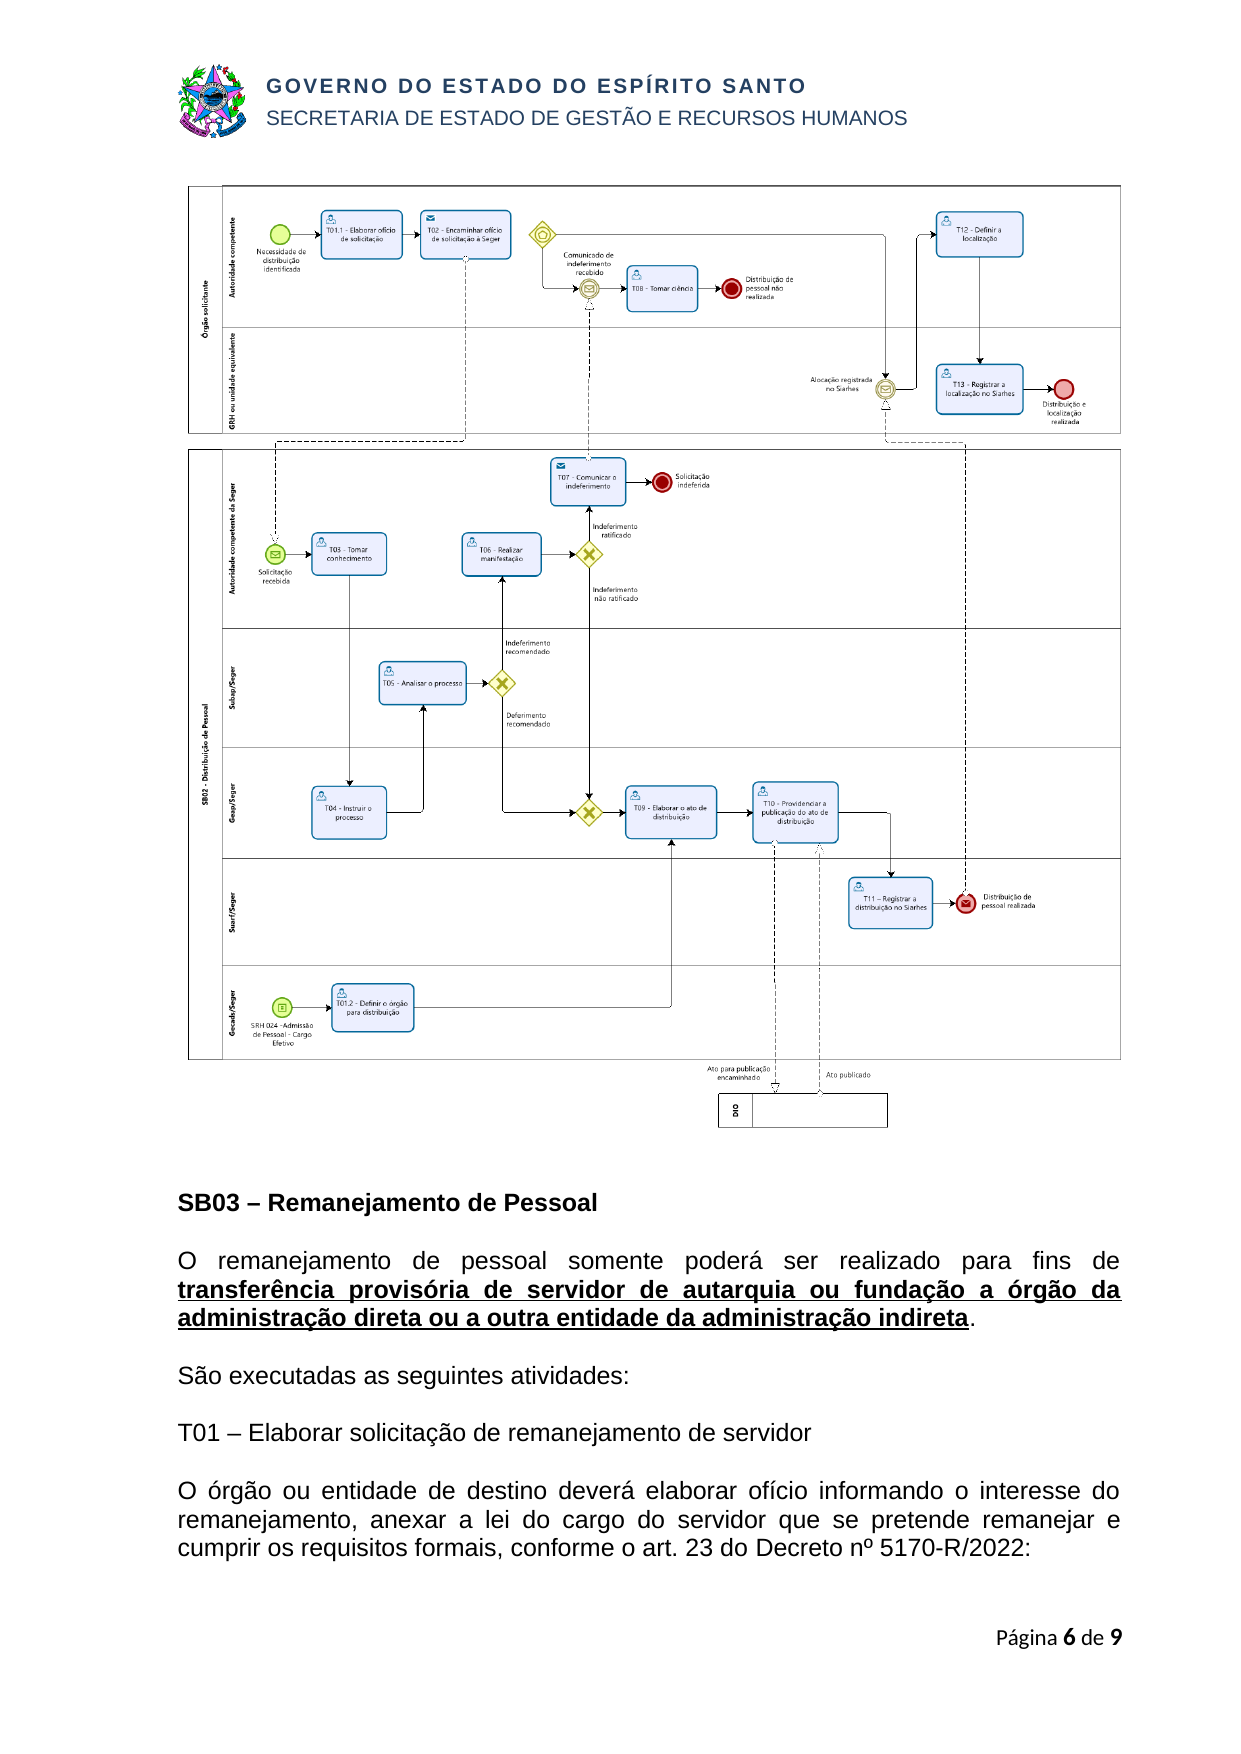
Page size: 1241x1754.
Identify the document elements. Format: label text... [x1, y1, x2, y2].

text O remanejamento de pessoal somente poderá ser realizado para fins de transferência provisória de servidor de autarquia ou fundação a órgão da administração direta ou a outra entidade da administração indireta. [177, 1301, 1122, 1332]
picture [177, 64, 247, 138]
text T01 – Elaborar solicitação de remanejamento de servidor [177, 1418, 1122, 1447]
picture [177, 174, 1123, 1132]
text O remanejamento de pessoal somente poderá ser realizado para fins de transferência provisória de servidor de autarquia ou fundação a órgão da administração direta ou a outra entidade da administração indireta. [177, 1246, 1122, 1300]
text SB03 – Remanejamento de Pessoal [177, 1188, 1122, 1217]
text O órgão ou entidade de destino deverá elaborar ofício informando o interesse do remanejamento, anexar a lei do cargo do servidor que se pretende remanejar e cumprir os requisitos formais, conforme o art. 23 do Decreto nº 5170-R/2022: [177, 1476, 1122, 1562]
text São executadas as seguintes atividades: [177, 1361, 1122, 1389]
